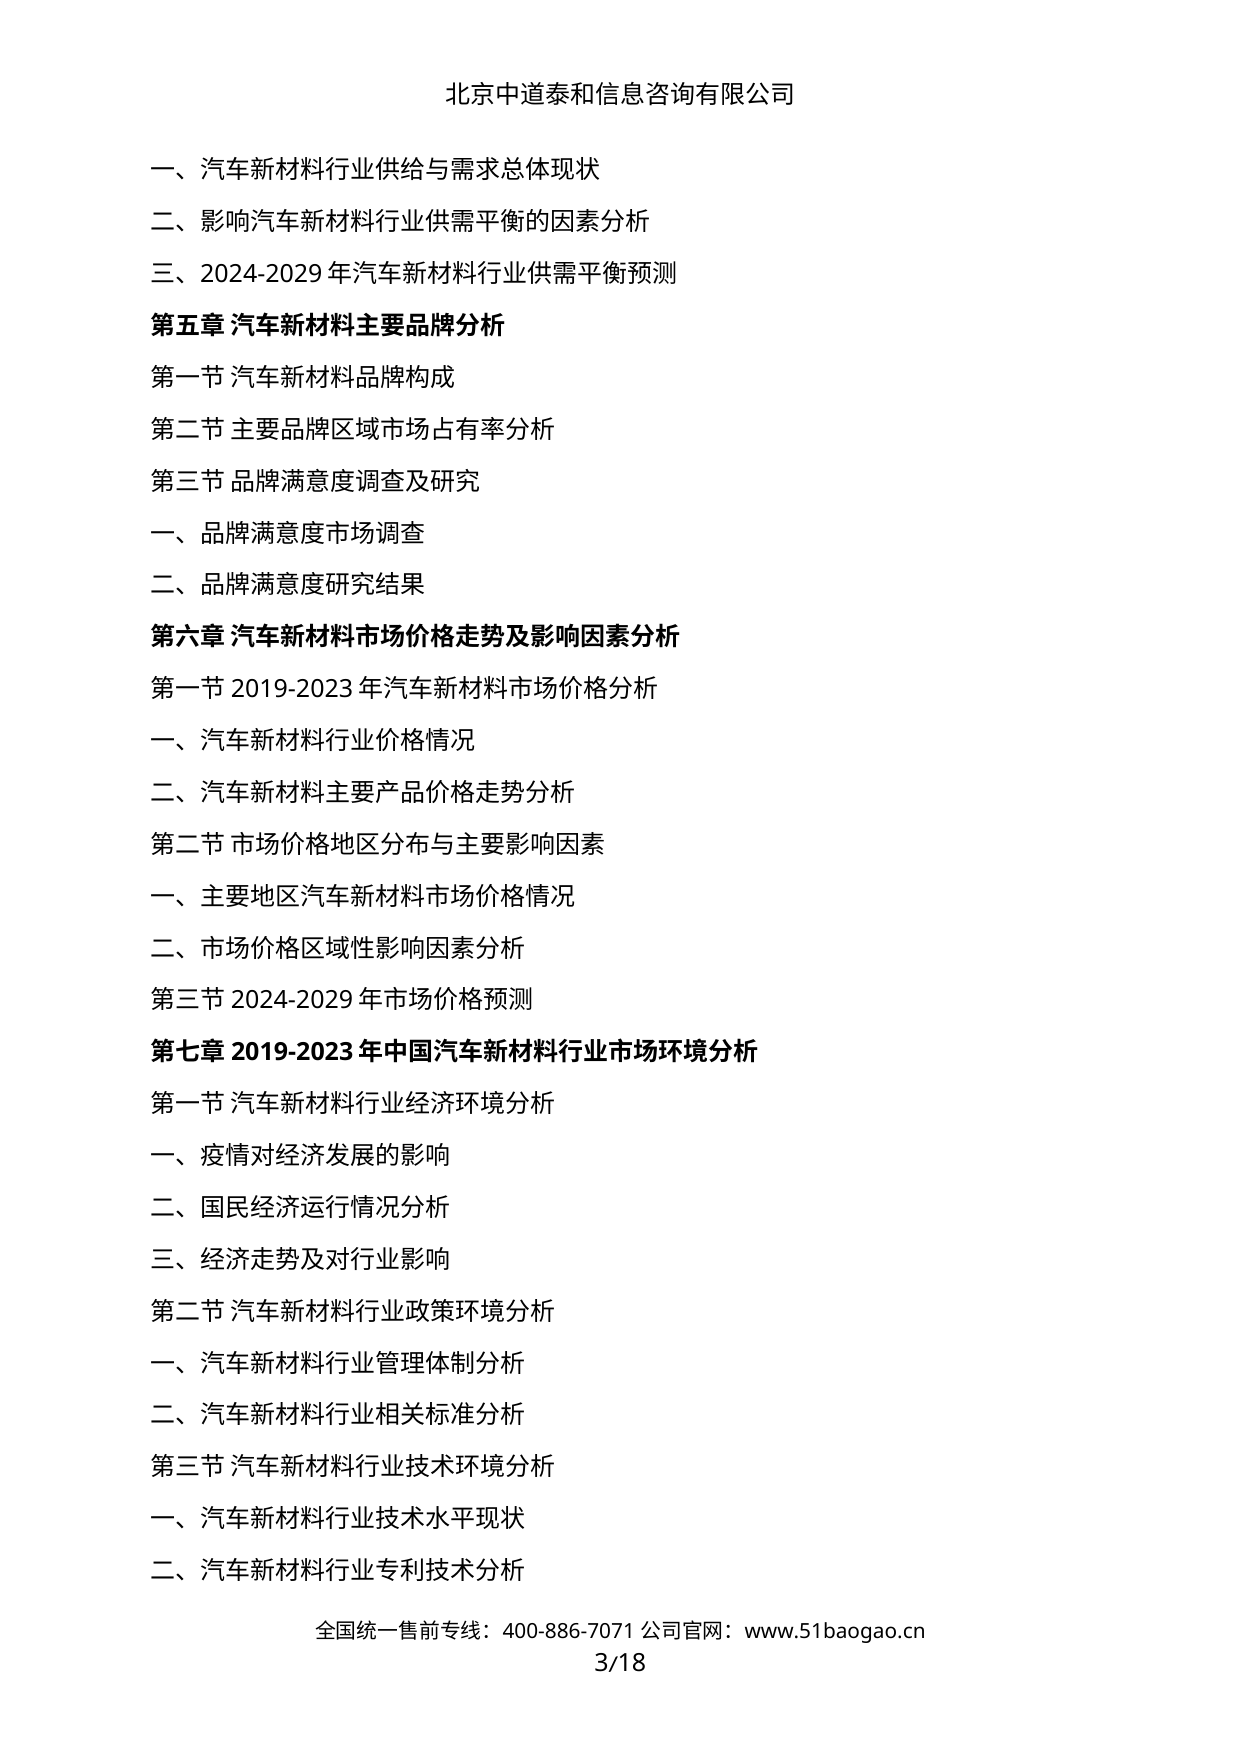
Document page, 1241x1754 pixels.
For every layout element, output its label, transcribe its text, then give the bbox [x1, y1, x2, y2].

text 一、汽车新材料行业供给与需求总体现状 [150, 150, 1090, 186]
text 二、品牌满意度研究结果 [150, 565, 1090, 601]
text 一、疫情对经济发展的影响 [150, 1136, 1090, 1172]
text 第二节 主要品牌区域市场占有率分析 [150, 409, 1090, 446]
text 三、经济走势及对行业影响 [150, 1239, 1090, 1276]
text 第三节 汽车新材料行业技术环境分析 [150, 1447, 1090, 1483]
text 一、汽车新材料行业管理体制分析 [150, 1343, 1090, 1379]
text 一、品牌满意度市场调查 [150, 513, 1090, 549]
text 一、汽车新材料行业技术水平现状 [150, 1499, 1090, 1535]
text 二、汽车新材料主要产品价格走势分析 [150, 772, 1090, 809]
text 三、2024-2029年汽车新材料行业供需平衡预测 [150, 254, 1090, 290]
text 第一节 汽车新材料品牌构成 [150, 357, 1090, 394]
text 第六章 汽车新材料市场价格走势及影响因素分析 [150, 617, 1090, 653]
text 二、市场价格区域性影响因素分析 [150, 928, 1090, 964]
text 一、汽车新材料行业价格情况 [150, 721, 1090, 757]
text 二、汽车新材料行业相关标准分析 [150, 1395, 1090, 1431]
text 第二节 汽车新材料行业政策环境分析 [150, 1291, 1090, 1327]
text 第三节 2024-2029年市场价格预测 [150, 980, 1090, 1016]
text 一、主要地区汽车新材料市场价格情况 [150, 876, 1090, 912]
text 第三节 品牌满意度调查及研究 [150, 461, 1090, 497]
text 第一节 2019-2023年汽车新材料市场价格分析 [150, 669, 1090, 705]
text 二、汽车新材料行业专利技术分析 [150, 1551, 1090, 1587]
text 第二节 市场价格地区分布与主要影响因素 [150, 824, 1090, 861]
text 第七章 2019-2023年中国汽车新材料行业市场环境分析 [150, 1032, 1090, 1068]
text 二、国民经济运行情况分析 [150, 1187, 1090, 1224]
text 第五章 汽车新材料主要品牌分析 [150, 306, 1090, 342]
text 第一节 汽车新材料行业经济环境分析 [150, 1084, 1090, 1120]
text 二、影响汽车新材料行业供需平衡的因素分析 [150, 202, 1090, 238]
